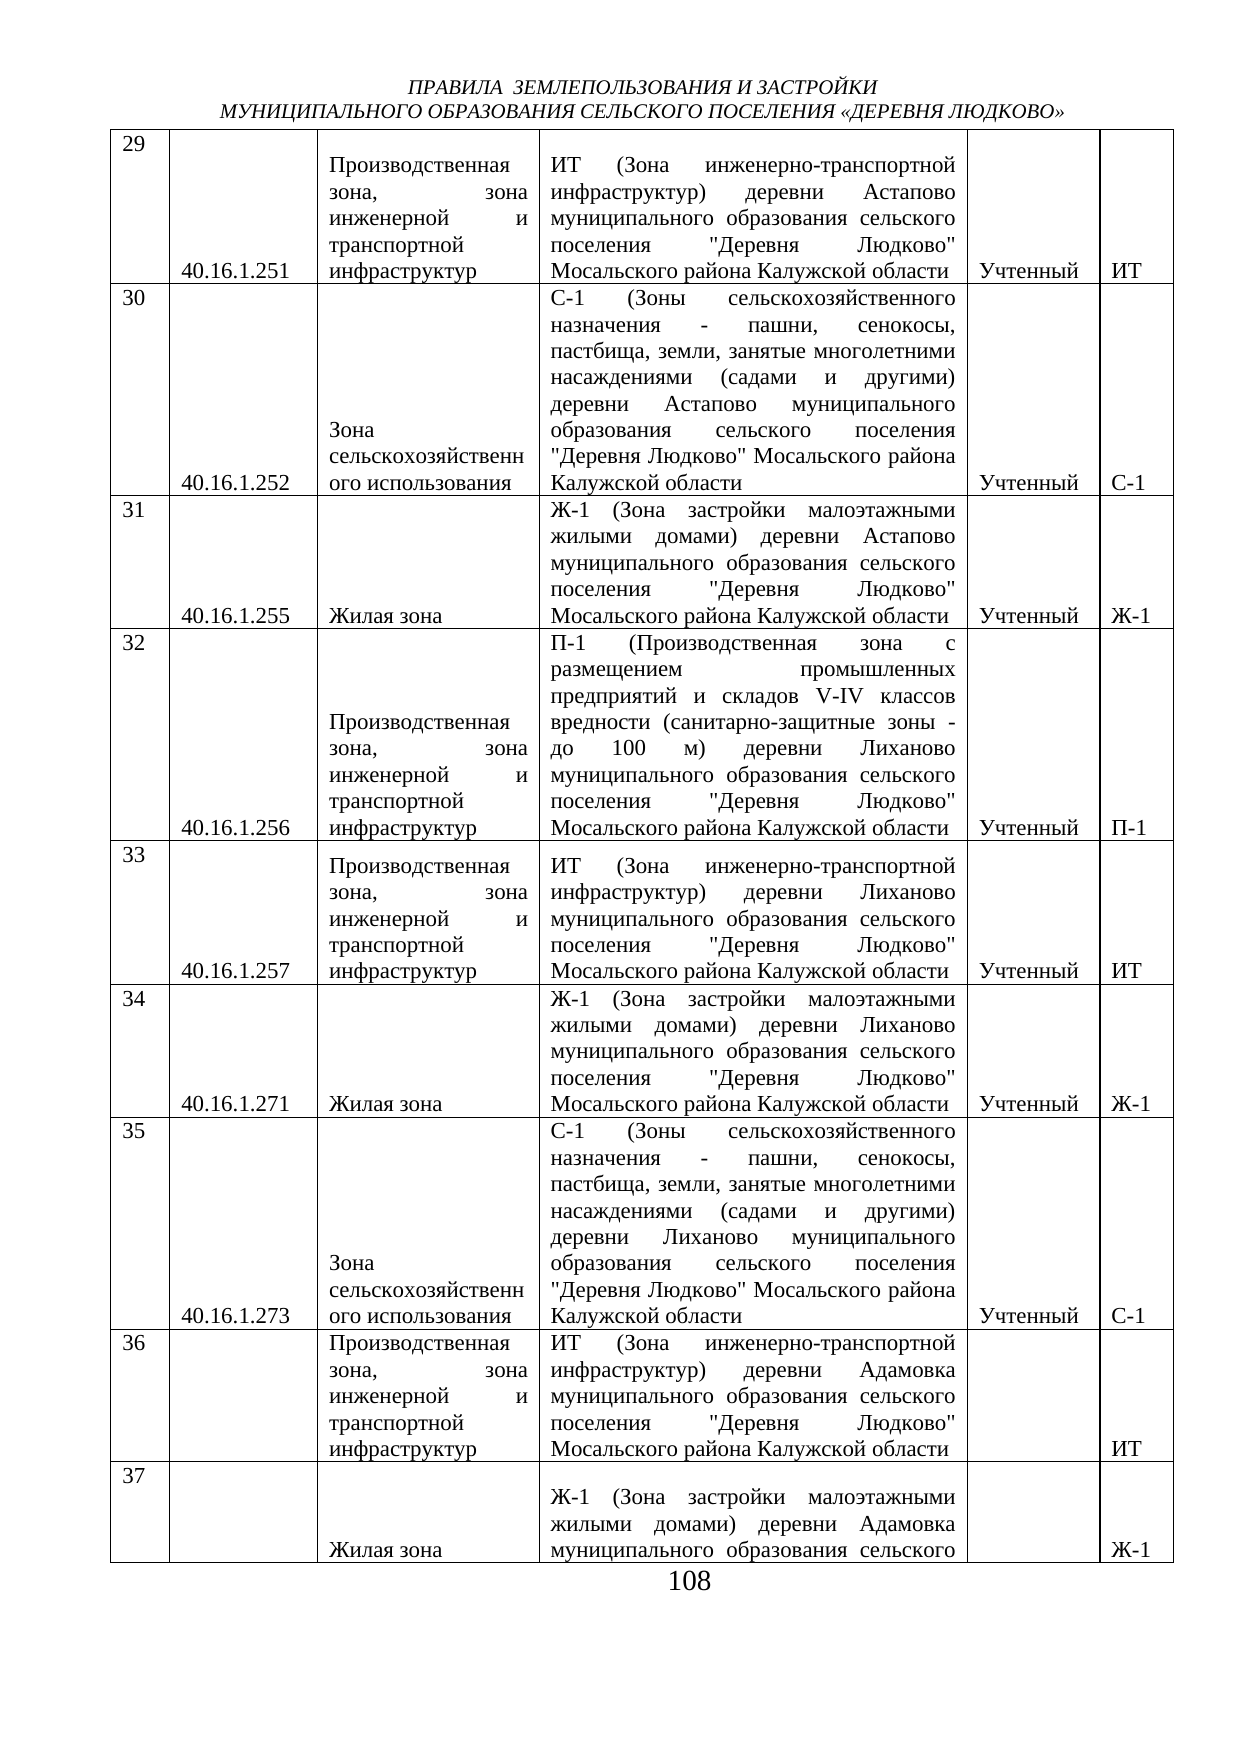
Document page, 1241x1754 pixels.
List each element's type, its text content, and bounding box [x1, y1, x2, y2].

table_cell 40.16.1.271 [170, 985, 317, 1117]
table_cell Зона сельскохозяйственного использования [318, 284, 539, 495]
table_cell [170, 1462, 317, 1562]
table_cell Учтенный [968, 629, 1099, 840]
table_cell Производственная зона, зона инженерной и транспортной инфраструктур [318, 130, 539, 283]
table_cell Ж-1 [1101, 1462, 1173, 1562]
table_cell ИТ [1101, 841, 1173, 984]
table_cell Учтенный [968, 1118, 1099, 1328]
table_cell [540, 1462, 967, 1562]
table_cell 40.16.1.273 [170, 1118, 317, 1328]
table_cell Ж-1 (Зона застройки малоэтажными жилыми домами) деревни Лиханово муниципального образования сельского поселения "Деревня Людково" Мосальского района Калужской области [540, 985, 967, 1117]
table_cell ИТ [1101, 130, 1173, 283]
table_cell [968, 1462, 1099, 1562]
table_cell [968, 1330, 1099, 1461]
table_cell 32 [111, 629, 169, 840]
table_cell 30 [111, 284, 169, 495]
table_cell Производственная зона, зона инженерной и транспортной инфраструктур [318, 629, 539, 840]
table_cell С-1 (Зоны сельскохозяйственного назначения - пашни, сенокосы, пастбища, земли, занятые многолетними насаждениями (садами и другими) деревни Лиханово муниципального образования сельского поселения "Деревня Людково" Мосальского района Калужской области [540, 1118, 967, 1328]
table_cell [170, 1330, 317, 1461]
table_cell Зона сельскохозяйственного использования [318, 1118, 539, 1328]
table_cell 40.16.1.255 [170, 496, 317, 628]
table_cell Ж-1 [1101, 496, 1173, 628]
table_cell 40.16.1.251 [170, 130, 317, 283]
table_cell Ж-1 [1101, 985, 1173, 1117]
table_cell 40.16.1.252 [170, 284, 317, 495]
table_cell П-1 [1101, 629, 1173, 840]
table_cell Учтенный [968, 130, 1099, 283]
table_cell 40.16.1.256 [170, 629, 317, 840]
table_cell Учтенный [968, 496, 1099, 628]
table_cell Производственная зона, зона инженерной и транспортной инфраструктур [318, 1330, 539, 1461]
table_cell ИТ (Зона инженерно-транспортной инфраструктур) деревни Адамовка муниципального образования сельского поселения "Деревня Людково" Мосальского района Калужской области [540, 1330, 967, 1461]
table_cell ИТ (Зона инженерно-транспортной инфраструктур) деревни Лиханово муниципального образования сельского поселения "Деревня Людково" Мосальского района Калужской области [540, 841, 967, 984]
table_cell Производственная зона, зона инженерной и транспортной инфраструктур [318, 841, 539, 984]
table_cell С-1 [1101, 1118, 1173, 1328]
table_cell Жилая зона [318, 985, 539, 1117]
table_cell С-1 (Зоны сельскохозяйственного назначения - пашни, сенокосы, пастбища, земли, занятые многолетними насаждениями (садами и другими) деревни Астапово муниципального образования сельского поселения "Деревня Людково" Мосальского района Калужской области [540, 284, 967, 495]
table_cell 29 [111, 130, 169, 283]
table_cell 36 [111, 1330, 169, 1461]
table_cell Учтенный [968, 841, 1099, 984]
table_cell 34 [111, 985, 169, 1117]
table_cell Ж-1 (Зона застройки малоэтажными жилыми домами) деревни Астапово муниципального образования сельского поселения "Деревня Людково" Мосальского района Калужской области [540, 496, 967, 628]
table_cell 33 [111, 841, 169, 984]
table_cell Учтенный [968, 985, 1099, 1117]
table_cell Учтенный [968, 284, 1099, 495]
table_cell ИТ (Зона инженерно-транспортной инфраструктур) деревни Астапово муниципального образования сельского поселения "Деревня Людково" Мосальского района Калужской области [540, 130, 967, 283]
table_cell 40.16.1.257 [170, 841, 317, 984]
table_cell 35 [111, 1118, 169, 1328]
table_cell Жилая зона [318, 1462, 539, 1562]
table_cell П-1 (Производственная зона с размещением промышленных предприятий и складов V-IV классов вредности (санитарно-защитные зоны - до 100 м) деревни Лиханово муниципального образования сельского поселения "Деревня Людково" Мосальского района Калужской области [540, 629, 967, 840]
table_cell Жилая зона [318, 496, 539, 628]
table_cell 37 [111, 1462, 169, 1562]
table_cell ИТ [1101, 1330, 1173, 1461]
table_cell С-1 [1101, 284, 1173, 495]
table_cell 31 [111, 496, 169, 628]
